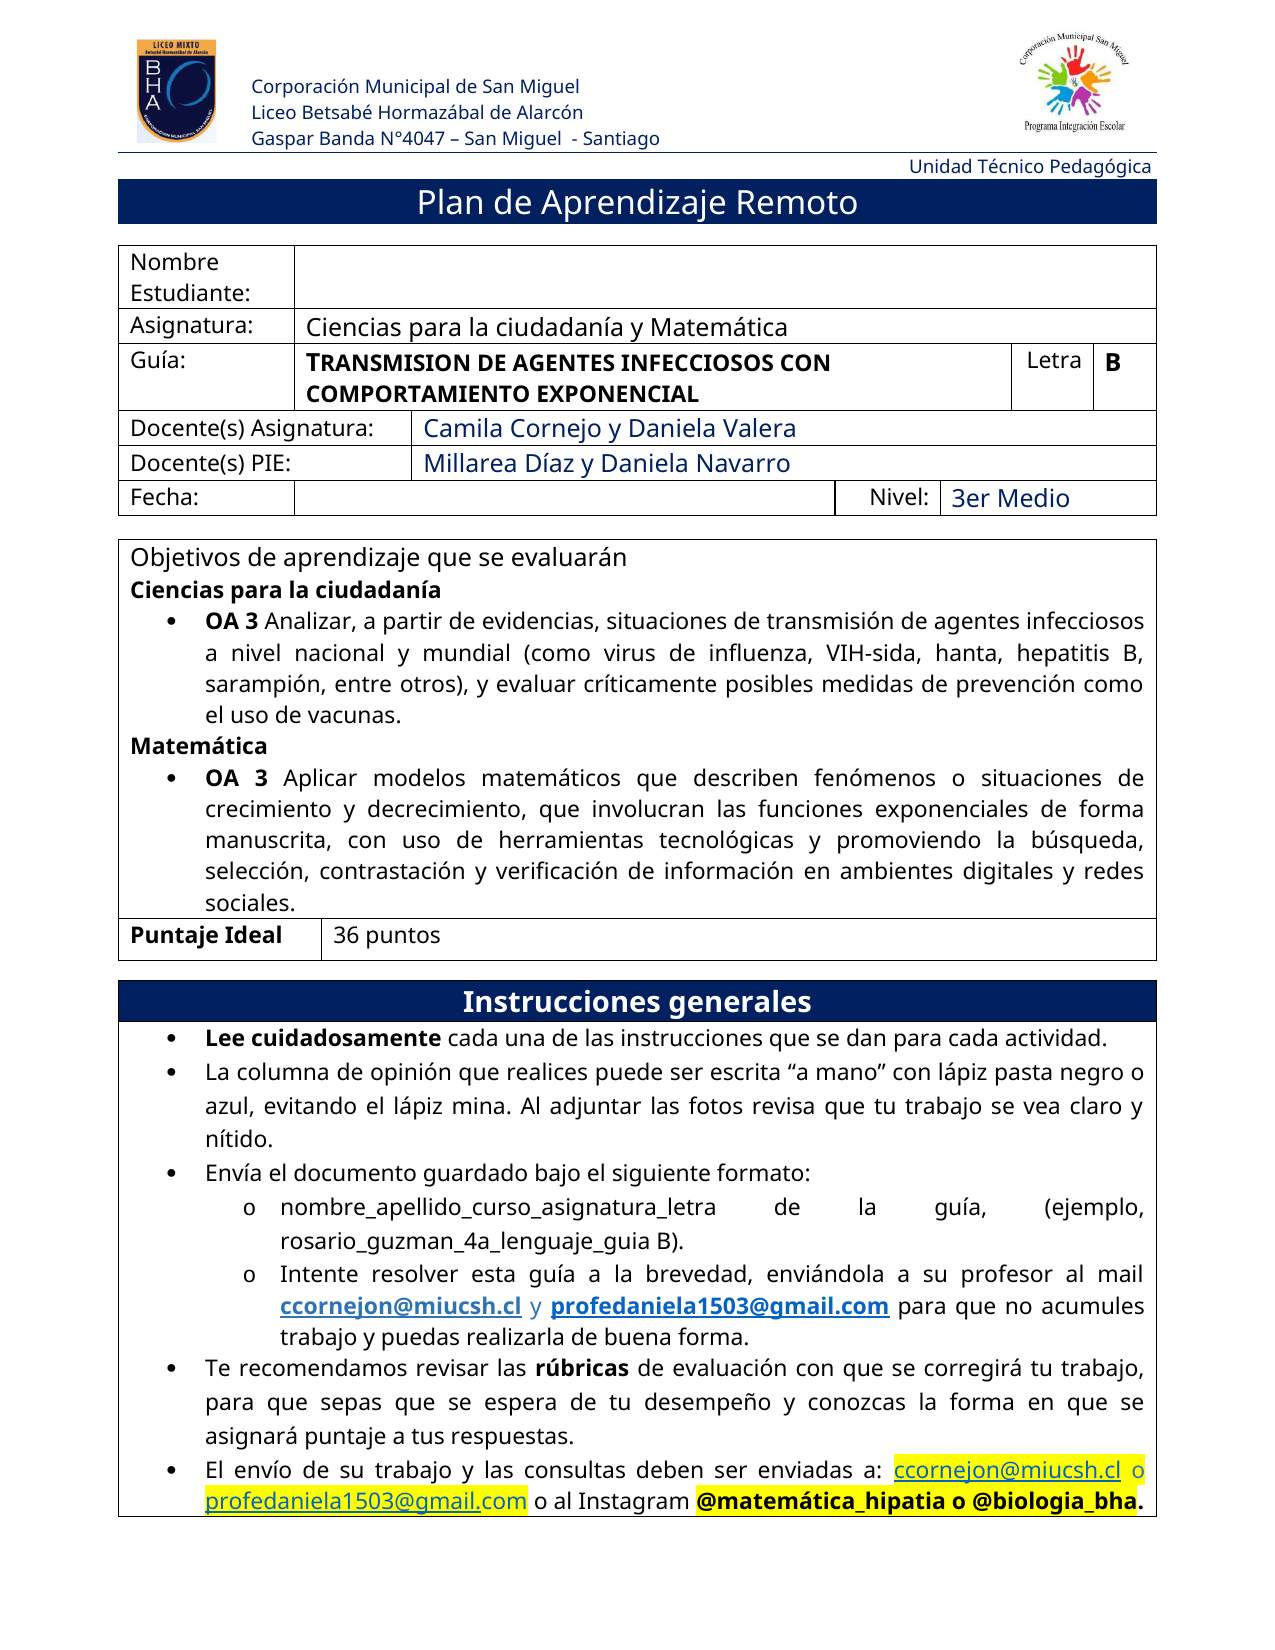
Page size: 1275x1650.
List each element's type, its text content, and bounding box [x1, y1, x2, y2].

table_cell Docente(s) PIE: [119, 446, 411, 480]
table_cell Guía: [119, 344, 294, 410]
table_cell 36 puntos [322, 919, 1156, 959]
picture [136, 39, 217, 143]
table_cell Millarea Díaz y Daniela Navarro [412, 446, 1156, 480]
text Plan de Aprendizaje Remoto [118, 179, 1157, 224]
table_header Objetivos de aprendizaje que se evaluarán Ciencias para la ciudadanía OA 3 Analizar, a partir de evidencias, situaciones de transmisión de agentes infecciosos a nivel nacional y mundial (como virus de influenza, VIH-sida, hanta, hepatitis B, sarampión, entre otros), y evaluar críticamente posibles medidas de prevención como el uso de vacunas. Matemática OA 3 Aplicar modelos matemáticos que describen fenómenos o situaciones de crecimiento y decrecimiento, que involucran las funciones exponenciales de forma manuscrita, con uso de herramientas tecnológicas y promoviendo la búsqueda, selección, contrastación y verificación de información en ambientes digitales y redes sociales. [119, 540, 1156, 918]
table_cell Puntaje Ideal [119, 919, 321, 959]
table_cell Ciencias para la ciudadanía y Matemática [295, 309, 1156, 343]
table_cell TRANSMISION DE AGENTES INFECCIOSOS CON COMPORTAMIENTO EXPONENCIAL [295, 344, 1011, 410]
picture [1015, 28, 1132, 135]
table_cell Asignatura: [119, 309, 294, 343]
table_cell [295, 481, 834, 515]
table_cell Nivel: [836, 481, 940, 515]
table_cell Camila Cornejo y Daniela Valera [412, 411, 1156, 445]
table_cell 3er Medio [941, 481, 1156, 515]
table_header [295, 246, 1156, 308]
table_cell Docente(s) Asignatura: [119, 411, 411, 445]
table_header Nombre Estudiante: [119, 246, 294, 308]
table_cell Fecha: [119, 481, 294, 515]
table_cell Letra [1012, 344, 1093, 410]
table_header Instrucciones generales [119, 981, 1156, 1021]
table_cell B [1094, 344, 1156, 410]
